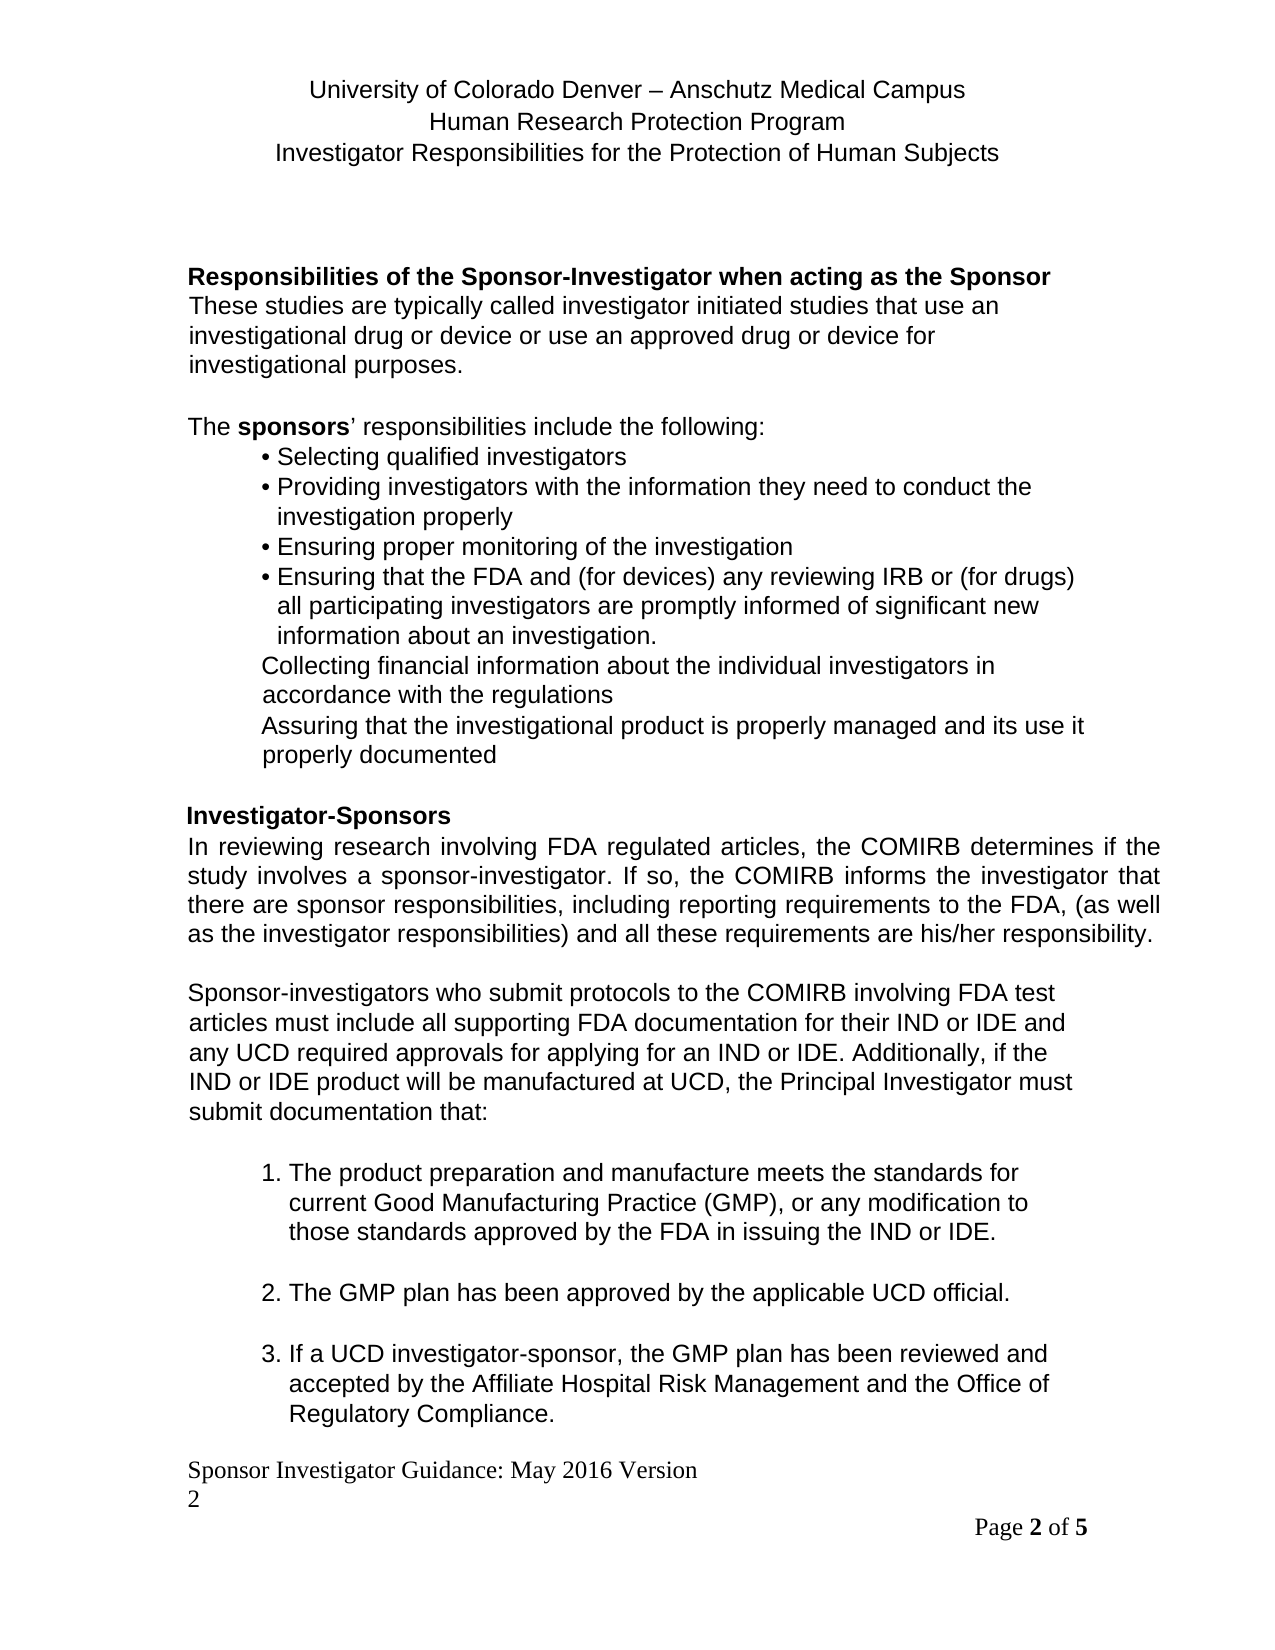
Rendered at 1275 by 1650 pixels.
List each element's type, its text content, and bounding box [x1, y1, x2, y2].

list Ensuring proper monitoring of the investigation [261, 532, 1088, 560]
list Selecting qualified investigators [261, 442, 1088, 471]
list If a UCD investigator-sponsor, the GMP plan has been reviewed and accepted by the Affiliate Hospital Risk Management and the Office of Regulatory Compliance. [261, 1339, 1088, 1427]
text Responsibilities of the Sponsor-Investigator when acting as the Sponsor These studies are typically called investigator initiated studies that use an investigational drug or device or use an approved drug or device for investigational purposes. [187, 262, 1088, 379]
text In reviewing research involving FDA regulated articles, the COMIRB determines if the study involves a sponsor-investigator. If so, the COMIRB informs the investigator that there are sponsor responsibilities, including reporting requirements to the FDA, (as well as the investigator responsibilities) and all these requirements are his/her responsibility. [187, 832, 1162, 947]
list The GMP plan has been approved by the applicable UCD official. [261, 1278, 1088, 1307]
subtitle Investigator-Sponsors [186, 801, 1093, 830]
list The product preparation and manufacture meets the standards for current Good Manufacturing Practice (GMP), or any modification to those standards approved by the FDA in issuing the IND or IDE. [261, 1158, 1088, 1246]
list Providing investigators with the information they need to conduct the investigation properly [261, 472, 1088, 530]
text Collecting financial information about the individual investigators in accordance with the regulations [261, 651, 1088, 709]
list Ensuring that the FDA and (for devices) any reviewing IRB or (for drugs) all participating investigators are promptly informed of significant new information about an investigation. [261, 562, 1088, 649]
text Sponsor-investigators who submit protocols to the COMIRB involving FDA test articles must include all supporting FDA documentation for their IND or IDE and any UCD required approvals for applying for an IND or IDE. Additionally, if the IND or IDE product will be manufactured at UCD, the Principal Investigator must submit documentation that: [187, 978, 1088, 1126]
text Assuring that the investigational product is properly managed and its use it properly documented [261, 711, 1088, 769]
text The sponsors’ responsibilities include the following: [187, 412, 1088, 440]
